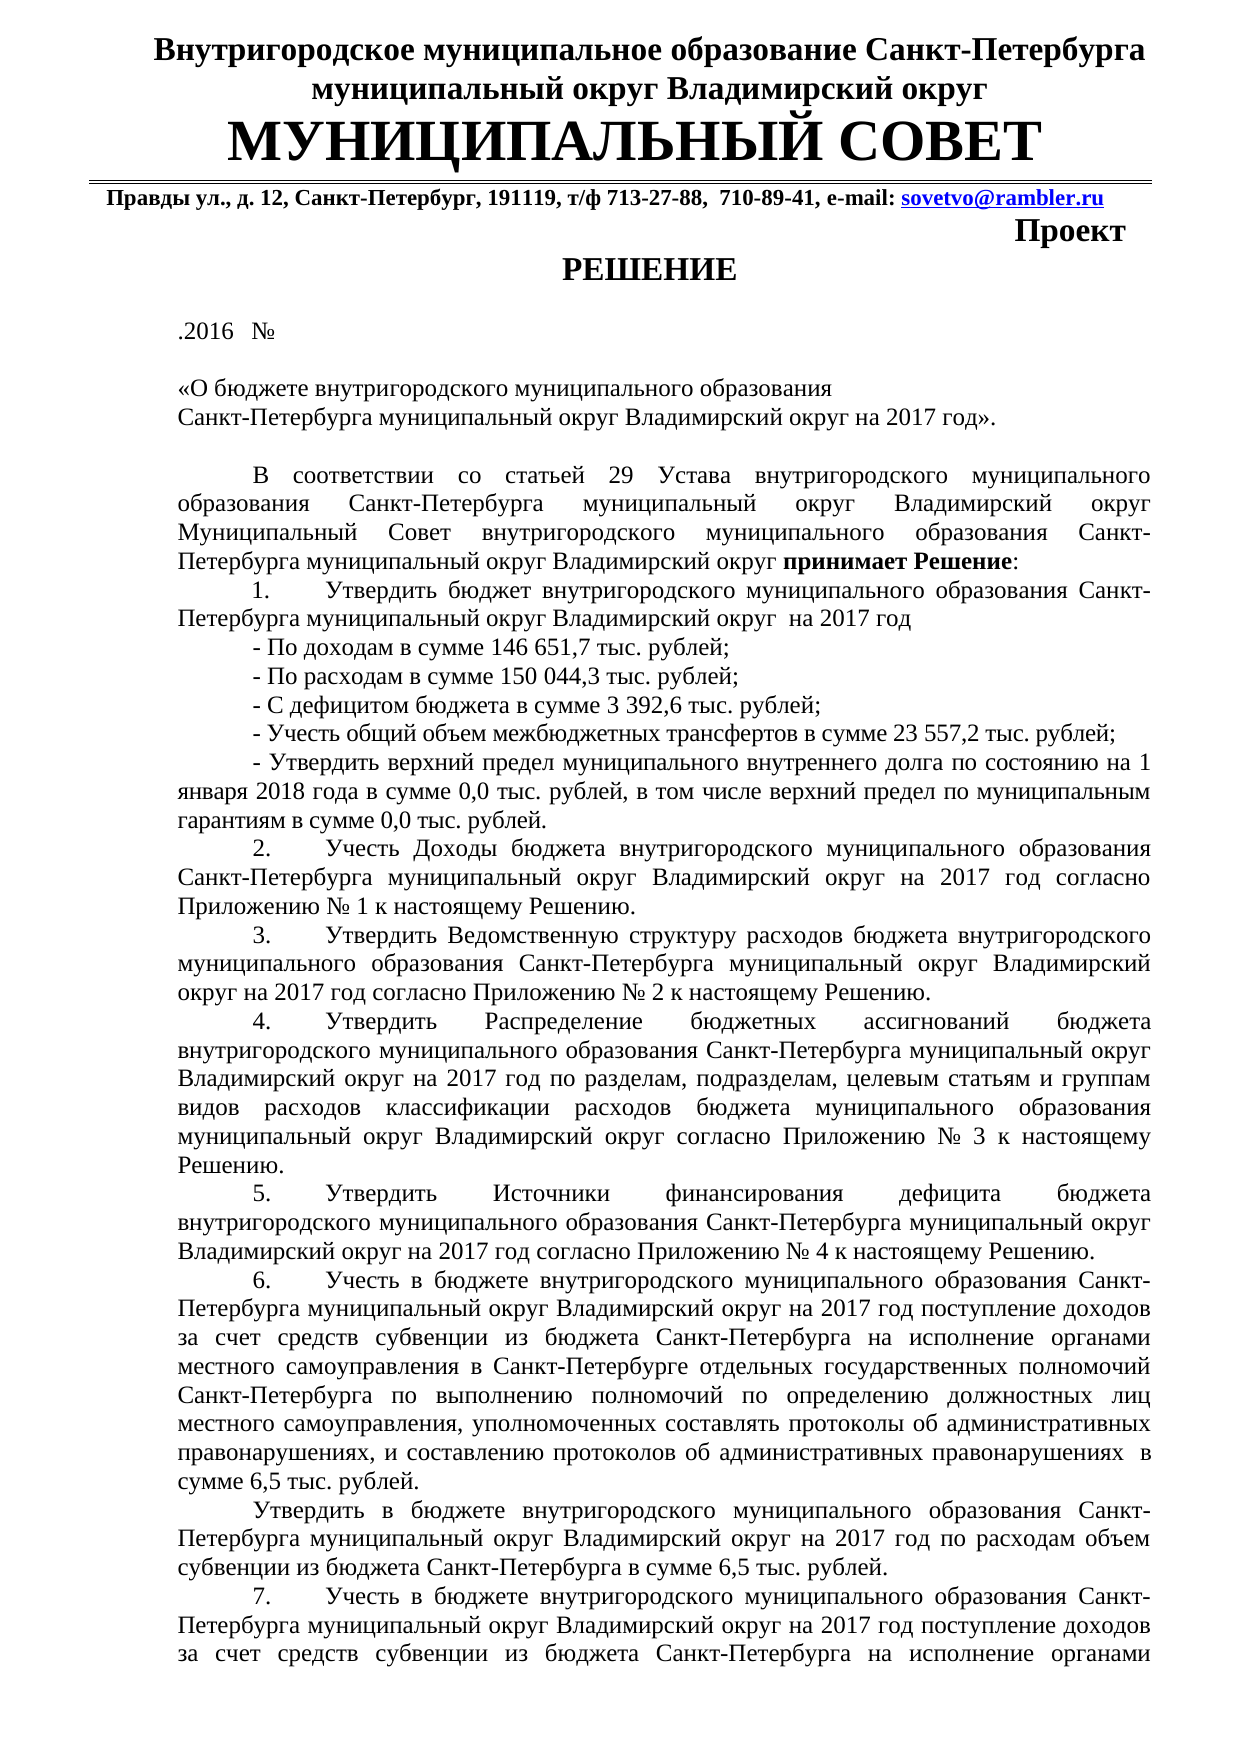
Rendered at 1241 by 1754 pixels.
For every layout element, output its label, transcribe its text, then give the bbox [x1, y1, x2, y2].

list Утвердить Распределение бюджетных ассигнований бюджета внутригородского муниципального образования Санкт-Петербурга муниципальный округ Владимирский округ на 2017 год по разделам, подразделам, целевым статьям и группам видов расходов классификации расходов бюджета муниципального образования муниципальный округ Владимирский округ согласно Приложению № 3 к настоящему Решению. [177, 1006, 1152, 1178]
list Учесть в бюджете внутригородского муниципального образования Санкт-Петербурга муниципальный округ Владимирский округ на 2017 год поступление доходов за счет средств субвенции из бюджета Санкт-Петербурга на исполнение органами местного самоуправления в Санкт-Петербурге отдельных государственных полномочий Санкт-Петербурга по выполнению полномочий по определению должностных лиц местного самоуправления, уполномоченных составлять протоколы об административных правонарушениях, и составлению протоколов об административных правонарушениях в сумме 6,5 тыс. рублей. [177, 1265, 1152, 1495]
list Учесть Доходы бюджета внутригородского муниципального образования Санкт-Петербурга муниципальный округ Владимирский округ на 2017 год согласно Приложению № 1 к настоящему Решению. [177, 833, 1152, 920]
text Проект [885, 211, 1152, 249]
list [177, 1581, 1152, 1667]
list Утвердить бюджет внутригородского муниципального образования Санкт-Петербурга муниципальный округ Владимирский округ на 2017 год [177, 575, 1152, 632]
text Правды ул., д. 12, Санкт-Петербург, 191119, т/ф 713-27-88, 710-89-41, e-mail: sovetvo@rambler.ru [46, 184, 1152, 211]
text МУНИЦИПАЛЬНЫЙ СОВЕТ [88, 106, 1152, 184]
list Утвердить Источники финансирования дефицита бюджета внутригородского муниципального образования Санкт-Петербурга муниципальный округ Владимирский округ на 2017 год согласно Приложению № 4 к настоящему Решению. [177, 1178, 1152, 1265]
text Утвердить в бюджете внутригородского муниципального образования Санкт-Петербурга муниципальный округ Владимирский округ на 2017 год по расходам объем субвенции из бюджета Санкт-Петербурга в сумме 6,5 тыс. рублей. [177, 1495, 1152, 1581]
text - Утвердить верхний предел муниципального внутреннего долга по состоянию на 1 января 2018 года в сумме 0,0 тыс. рублей, в том числе верхний предел по муниципальным гарантиям в сумме 0,0 тыс. рублей. [177, 747, 1152, 833]
text .2016 № [177, 316, 1152, 345]
text «О бюджете внутригородского муниципального образования [177, 373, 1152, 402]
text Санкт-Петербурга муниципальный округ Владимирский округ на 2017 год». [177, 402, 1152, 431]
text Внутригородское муниципальное образование Санкт-Петербурга муниципальный округ Владимирский округ [148, 29, 1152, 106]
text В соответствии со статьей 29 Устава внутригородского муниципального образования Санкт-Петербурга муниципальный округ Владимирский округ Муниципальный Совет внутригородского муниципального образования Санкт-Петербурга муниципальный округ Владимирский округ принимает Решение: [177, 460, 1152, 575]
list Утвердить Ведомственную структуру расходов бюджета внутригородского муниципального образования Санкт-Петербурга муниципальный округ Владимирский округ на 2017 год согласно Приложению № 2 к настоящему Решению. [177, 920, 1152, 1006]
text - С дефицитом бюджета в сумме 3 392,6 тыс. рублей; [177, 690, 1152, 718]
text - Учесть общий объем межбюджетных трансфертов в сумме 23 557,2 тыс. рублей; [177, 718, 1152, 747]
text - По расходам в сумме 150 044,3 тыс. рублей; [177, 661, 1152, 690]
text РЕШЕНИЕ [148, 249, 1152, 287]
text - По доходам в сумме 146 651,7 тыс. рублей; [177, 632, 1152, 661]
